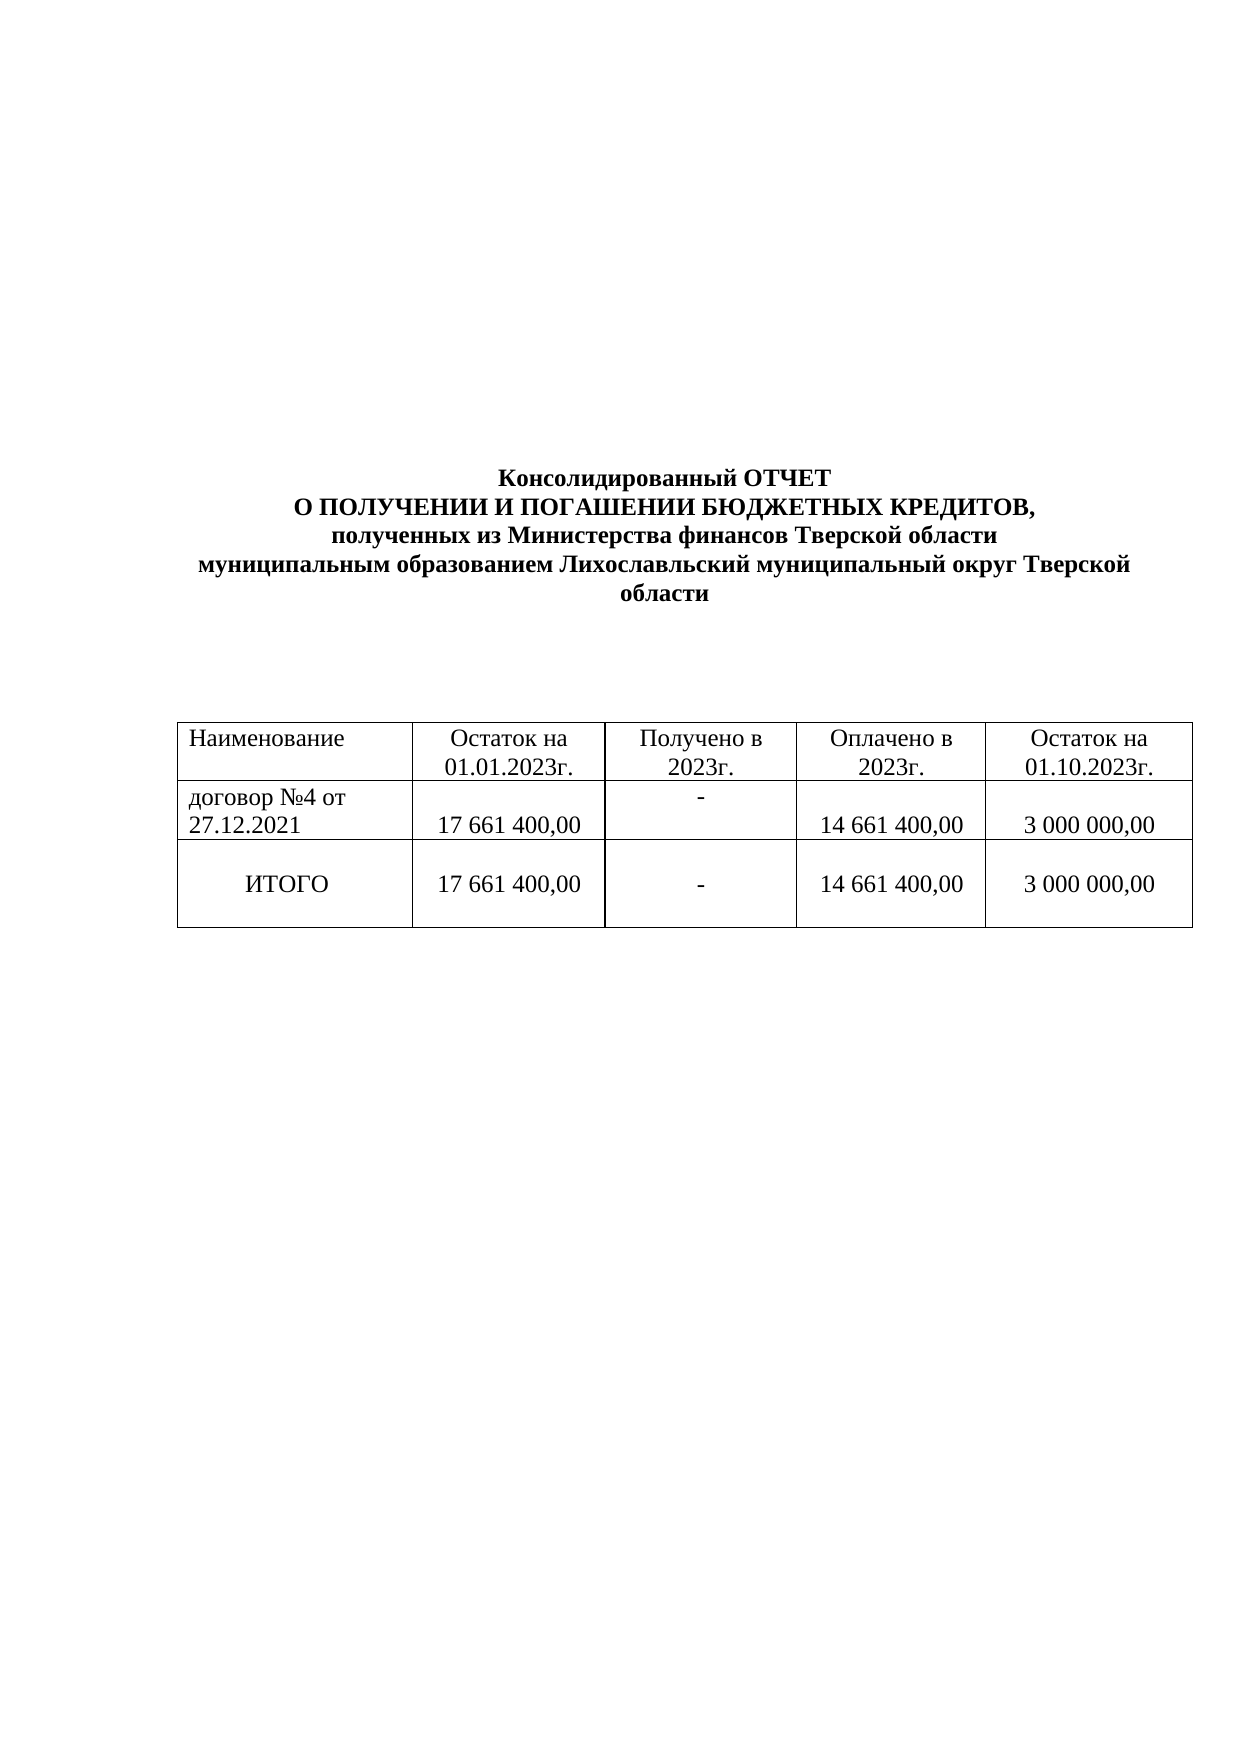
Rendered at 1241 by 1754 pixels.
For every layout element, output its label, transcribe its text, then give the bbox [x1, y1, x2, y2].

text Консолидированный ОТЧЕТ [177, 463, 1152, 492]
table_cell договор №4 от 27.12.2021 [178, 781, 412, 839]
table_header Наименование [178, 723, 412, 780]
table_header Остаток на 01.01.2023г. [413, 723, 604, 780]
table_cell 3 000 000,00 [986, 781, 1192, 839]
table_header Получено в 2023г. [606, 723, 796, 780]
table_cell 14 661 400,00 [797, 781, 985, 839]
table_cell 17 661 400,00 [413, 840, 604, 927]
table_cell 3 000 000,00 [986, 840, 1192, 927]
table_cell 17 661 400,00 [413, 781, 604, 839]
text О ПОЛУЧЕНИИ И ПОГАШЕНИИ БЮДЖЕТНЫХ КРЕДИТОВ, [177, 492, 1152, 521]
text полученных из Министерства финансов Тверской области [177, 521, 1152, 549]
table_header Остаток на 01.10.2023г. [986, 723, 1192, 780]
table_cell 14 661 400,00 [797, 840, 985, 927]
table_header Оплачено в 2023г. [797, 723, 985, 780]
table_cell ИТОГО [178, 840, 412, 927]
text муниципальным образованием Лихославльский муниципальный округ Тверской области [177, 549, 1152, 607]
table_cell - [606, 781, 796, 839]
table_cell - [606, 840, 796, 927]
